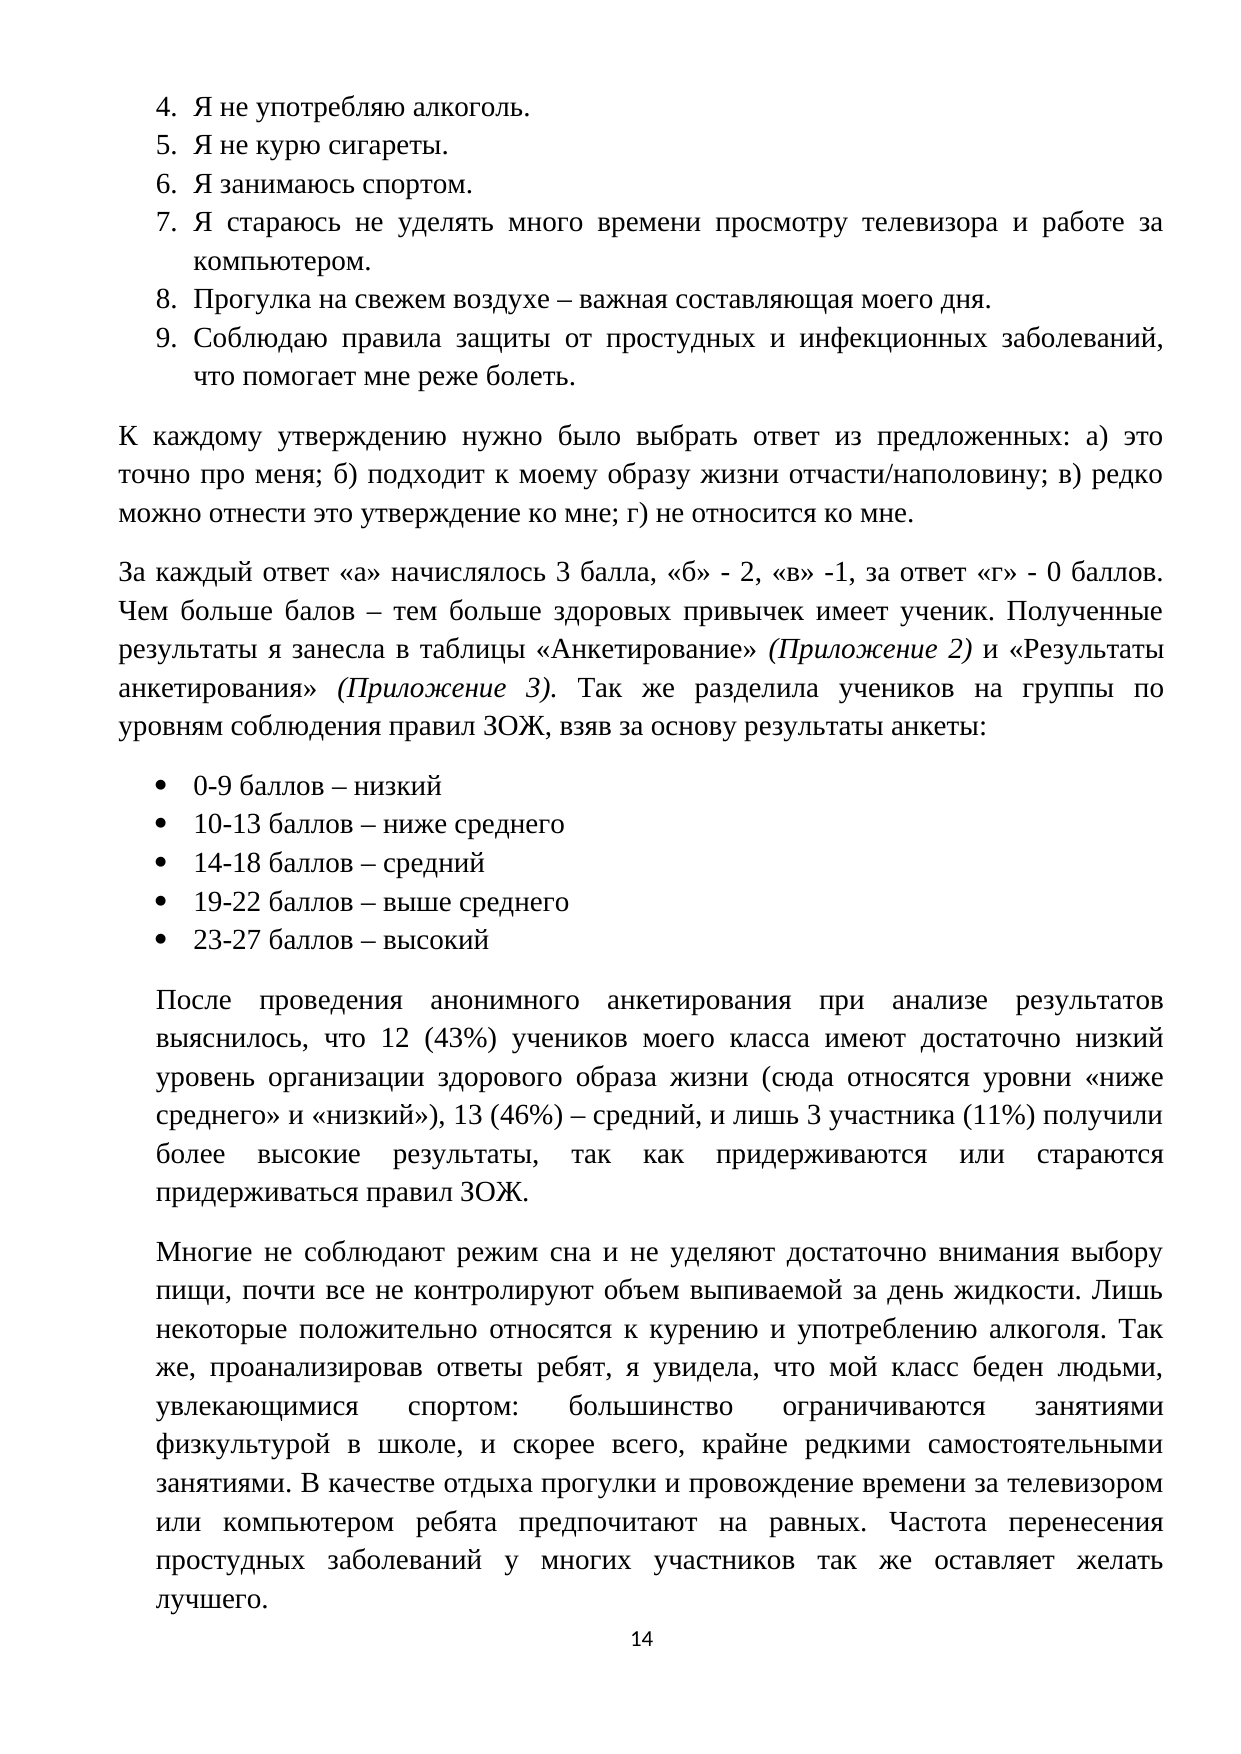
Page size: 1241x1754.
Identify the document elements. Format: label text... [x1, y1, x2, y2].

list Я не курю сигареты. [156, 127, 1164, 161]
text За каждый ответ «а» начислялось 3 балла, «б» - 2, «в» -1, за ответ «г» - 0 баллов. Чем больше балов – тем больше здоровых привычек имеет ученик. Полученные результаты я занесла в таблицы «Анкетирование» (Приложение 2) и «Результаты анкетирования» (Приложение 3). Так же разделила учеников на группы по уровням соблюдения правил ЗОЖ, взяв за основу результаты анкеты: [118, 554, 1164, 742]
text Многие не соблюдают режим сна и не уделяют достаточно внимания выбору пищи, почти все не контролируют объем выпиваемой за день жидкости. Лишь некоторые положительно относятся к курению и употреблению алкоголя. Так же, проанализировав ответы ребят, я увидела, что мой класс беден людьми, увлекающимися спортом: большинство ограничиваются занятиями физкультурой в школе, и скорее всего, крайне редкими самостоятельными занятиями. В качестве отдыха прогулки и провождение времени за телевизором или компьютером ребята предпочитают на равных. Частота перенесения простудных заболеваний у многих участников так же оставляет желать лучшего. [156, 1234, 1164, 1614]
text К каждому утверждению нужно было выбрать ответ из предложенных: а) это точно про меня; б) подходит к моему образу жизни отчасти/наполовину; в) редко можно отнести это утверждение ко мне; г) не относится ко мне. [118, 418, 1164, 528]
list 0-9 баллов – низкий [156, 768, 1164, 801]
list Прогулка на свежем воздухе – важная составляющая моего дня. [156, 281, 1164, 315]
list 23-27 баллов – высокий [156, 922, 1164, 956]
list Я стараюсь не уделять много времени просмотру телевизора и работе за компьютером. [156, 204, 1164, 276]
list 10-13 баллов – ниже среднего [156, 806, 1164, 840]
list Соблюдаю правила защиты от простудных и инфекционных заболеваний, что помогает мне реже болеть. [156, 320, 1164, 392]
text После проведения анонимного анкетирования при анализе результатов выяснилось, что 12 (43%) учеников моего класса имеют достаточно низкий уровень организации здорового образа жизни (сюда относятся уровни «ниже среднего» и «низкий»), 13 (46%) – средний, и лишь 3 участника (11%) получили более высокие результаты, так как придерживаются или стараются придерживаться правил ЗОЖ. [156, 982, 1164, 1208]
list 19-22 баллов – выше среднего [156, 884, 1164, 917]
list Я занимаюсь спортом. [156, 166, 1164, 199]
list Я не употребляю алкоголь. [156, 89, 1164, 122]
list 14-18 баллов – средний [156, 845, 1164, 879]
